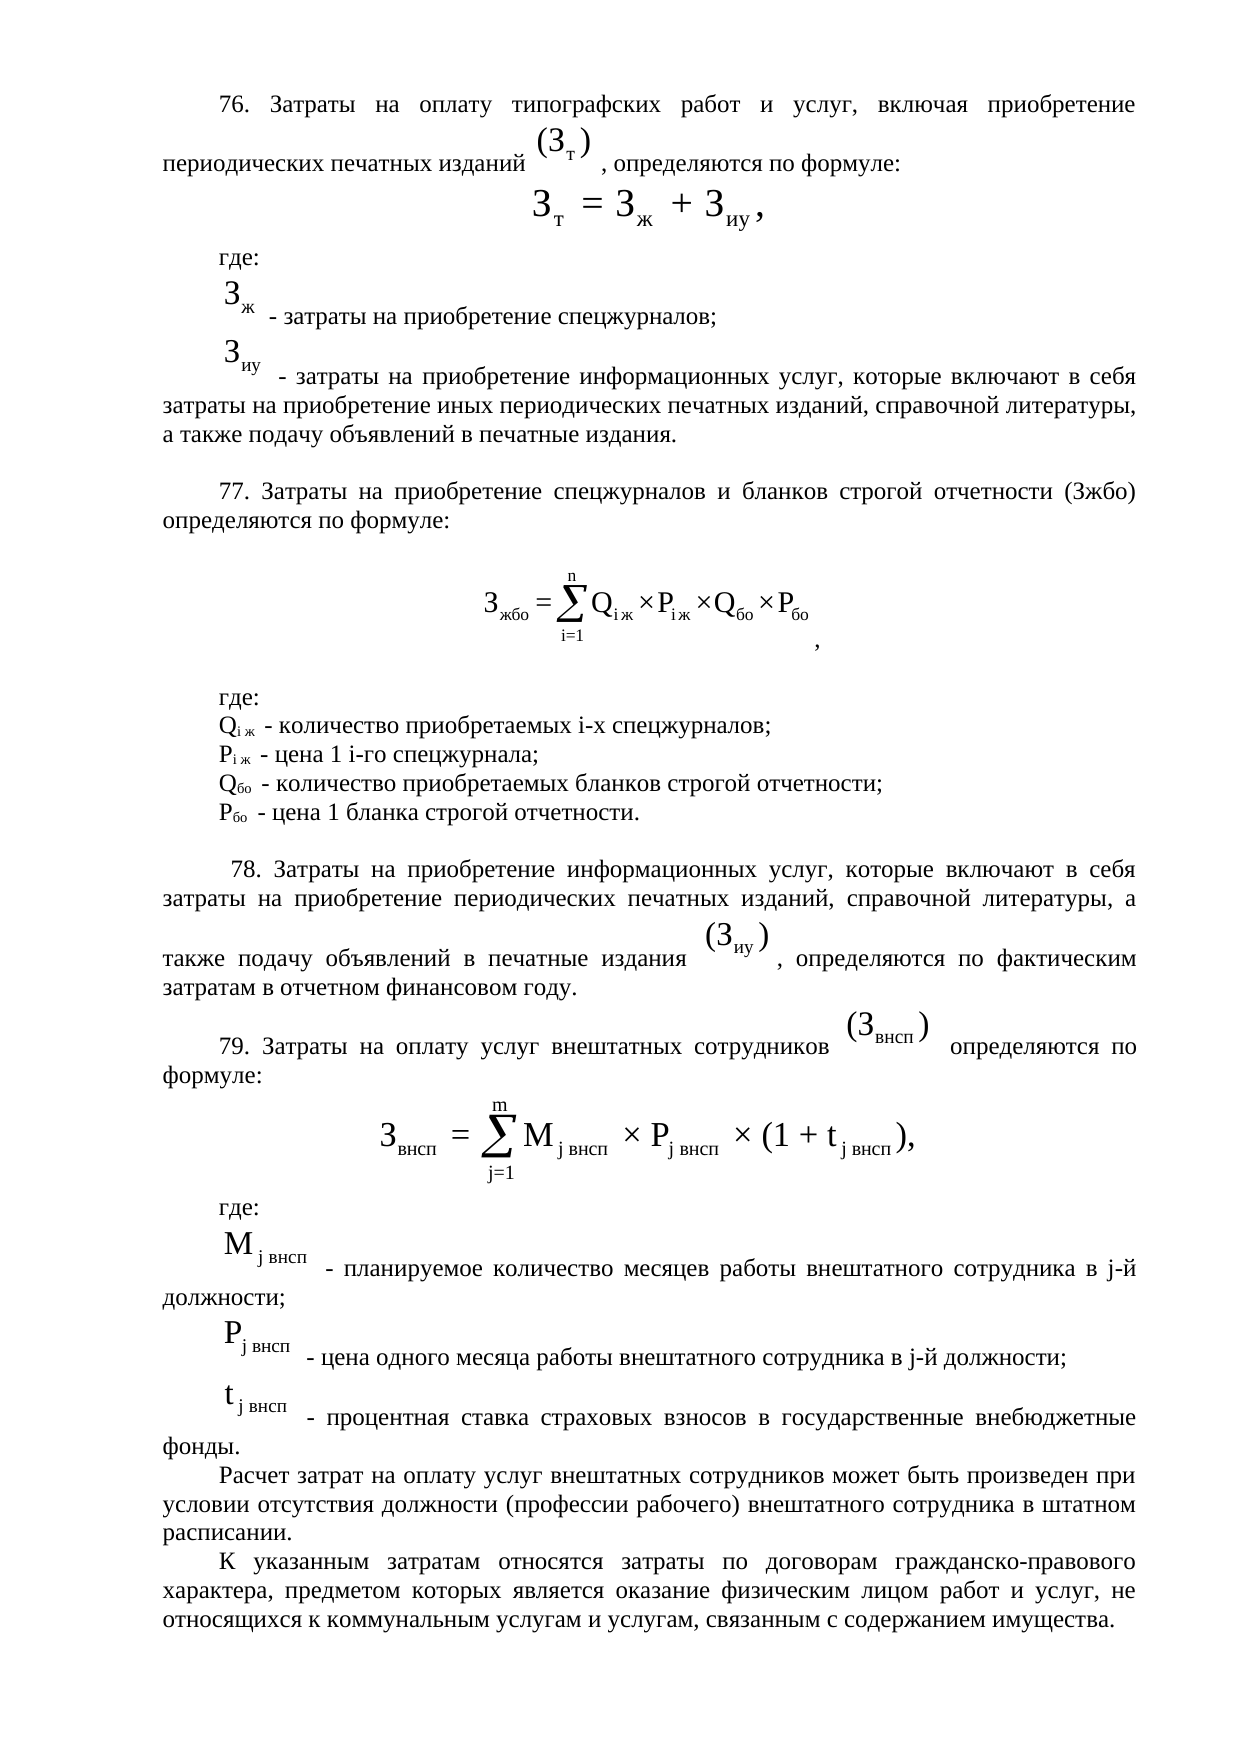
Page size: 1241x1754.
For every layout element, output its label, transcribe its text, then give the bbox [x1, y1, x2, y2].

text Qбо - количество приобретаемых бланков строгой отчетности; [162, 768, 1137, 797]
text Qi ж - количество приобретаемых i-х спецжурналов; [162, 710, 1137, 739]
text где: [162, 1192, 1137, 1221]
text 76. Затраты на оплату типографских работ и услуг, включая приобретение периодических печатных изданий , определяются по формуле: [162, 89, 1137, 177]
text Расчет затрат на оплату услуг внештатных сотрудников может быть произведен при условии отсутствия должности (профессии рабочего) внештатного сотрудника в штатном расписании. [162, 1460, 1137, 1546]
text 79. Затраты на оплату услуг внештатных сотрудников определяются по формуле: [162, 1001, 1137, 1089]
text Pi ж - цена 1 i-го спецжурнала; [162, 739, 1137, 768]
text - процентная ставка страховых взносов в государственные внебюджетные фонды. [162, 1371, 1137, 1460]
text где: [162, 242, 1137, 270]
text , [162, 562, 1137, 653]
text К указанным затратам относятся затраты по договорам гражданско-правового характера, предметом которых является оказание физическим лицом работ и услуг, не относящихся к коммунальным услугам и услугам, связанным с содержанием имущества. [162, 1546, 1137, 1632]
text 78. Затраты на приобретение информационных услуг, которые включают в себя затраты на приобретение периодических печатных изданий, справочной литературы, а также подачу объявлений в печатные издания , определяются по фактическим затратам в отчетном финансовом году. [162, 854, 1137, 1001]
text - цена одного месяца работы внештатного сотрудника в j-й должности; [162, 1310, 1137, 1371]
text Pбо - цена 1 бланка строгой отчетности. [162, 797, 1137, 825]
text - затраты на приобретение спецжурналов; [162, 270, 1137, 329]
text 77. Затраты на приобретение спецжурналов и бланков строгой отчетности (Зжбо) определяются по формуле: [162, 476, 1137, 534]
text - планируемое количество месяцев работы внештатного сотрудника в j-й должности; [162, 1221, 1137, 1310]
text где: [162, 682, 1137, 710]
text - затраты на приобретение информационных услуг, которые включают в себя затраты на приобретение иных периодических печатных изданий, справочной литературы, а также подачу объявлений в печатные издания. [162, 329, 1137, 447]
